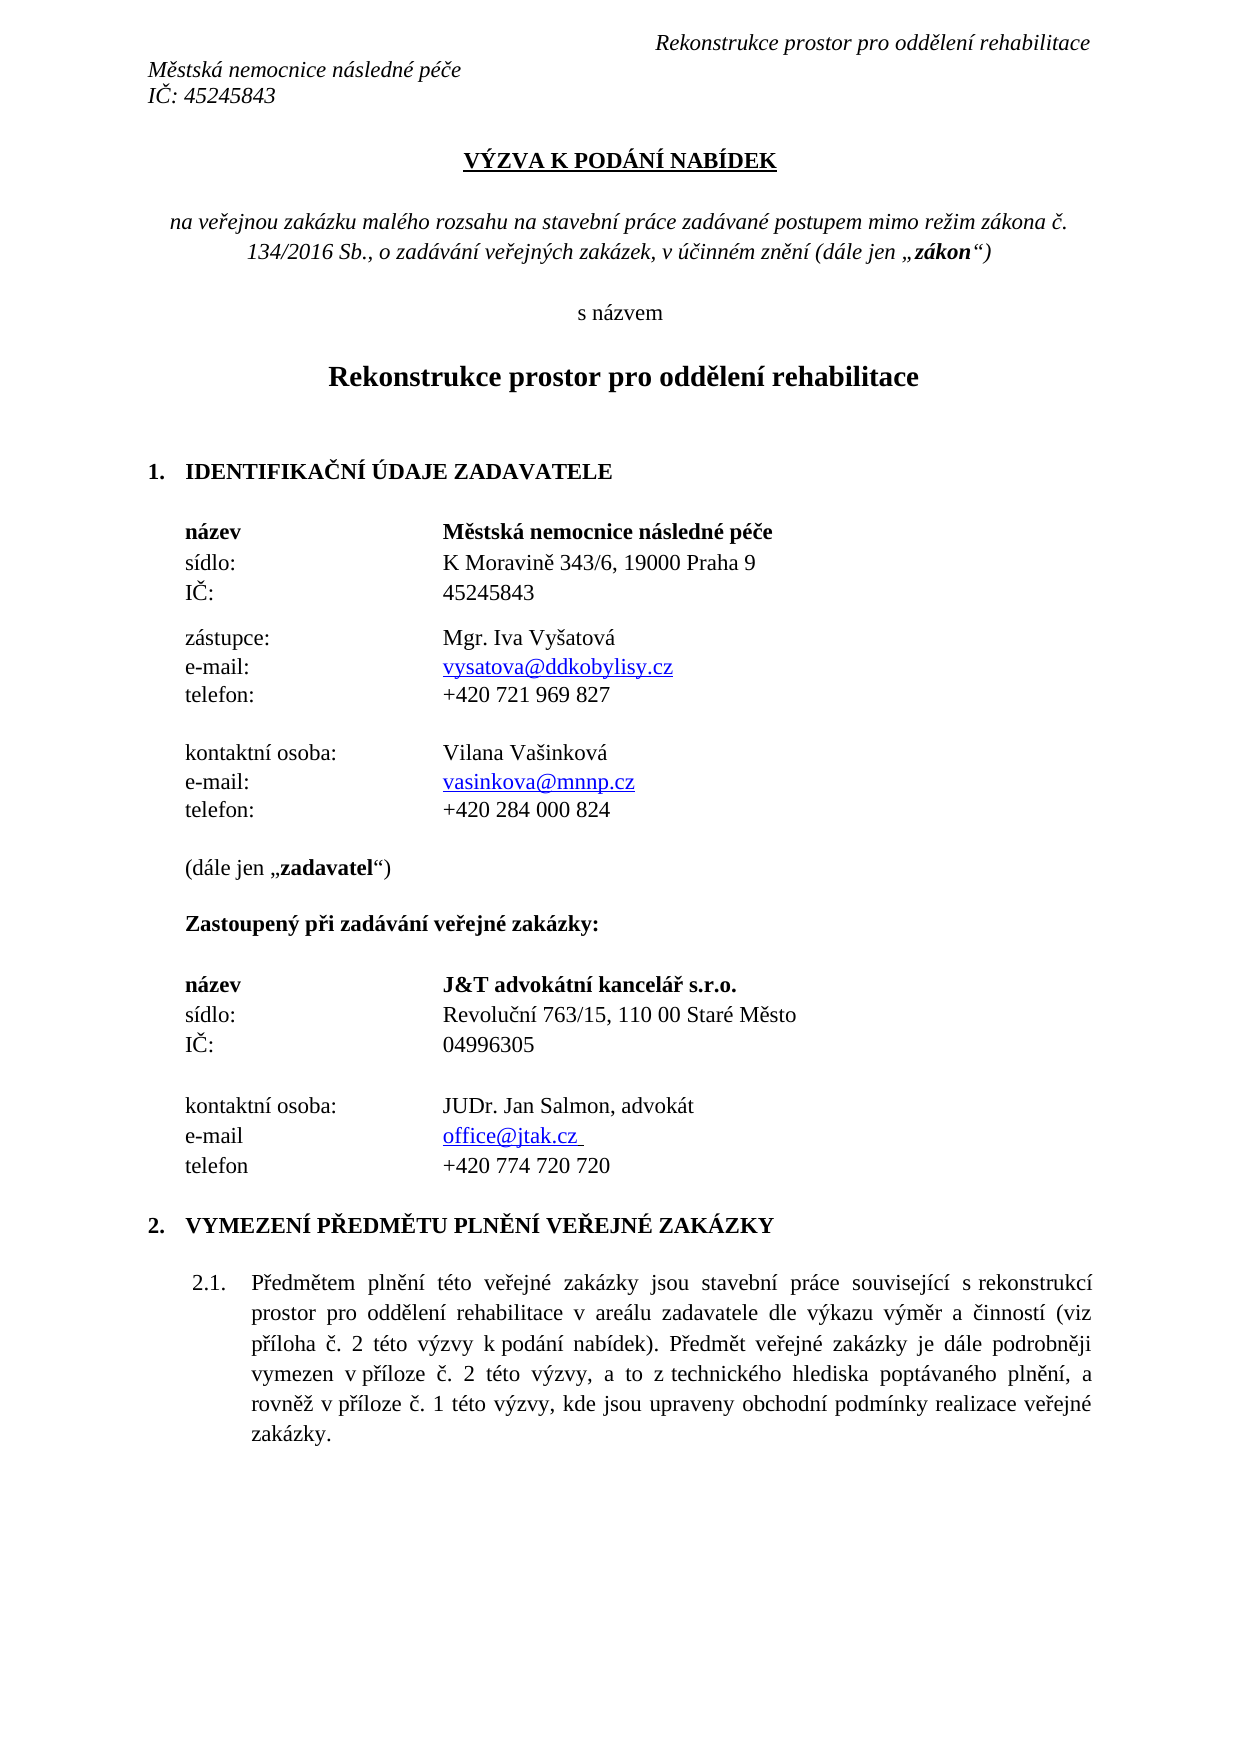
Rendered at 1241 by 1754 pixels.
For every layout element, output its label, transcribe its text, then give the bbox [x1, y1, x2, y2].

text název J&T advokátní kancelář s.r.o. [185, 971, 1093, 997]
text kontaktní osoba: Vilana Vašinková [148, 737, 1093, 765]
text telefon +420 774 720 720 [148, 1152, 1093, 1178]
subtitle Předmětem plnění této veřejné zakázky jsou stavební práce související s rekonstrukcí prostor pro oddělení rehabilitace v areálu zadavatele dle výkazu výměr a činností (viz příloha č. 2 této výzvy k podání nabídek). Předmět veřejné zakázky je dále podrobněji vymezen v příloze č. 2 této výzvy, a to z technického hlediska poptávaného plnění, a rovněž v příloze č. 1 této výzvy, kde jsou upraveny obchodní podmínky realizace veřejné zakázky. [192, 1269, 1093, 1447]
text telefon: +420 721 969 827 [148, 679, 1093, 708]
text s názvem [148, 299, 1093, 325]
text e-mail: vasinkova@mnnp.cz [148, 765, 1093, 794]
text zástupce: Mgr. Iva Vyšatová [148, 622, 1093, 650]
text sídlo: Revoluční 763/15, 110 00 Staré Město [148, 1001, 1093, 1027]
list IDENTIFIKAČNÍ ÚDAJE ZADAVATELE [148, 458, 1093, 484]
text IČ: 45245843 [148, 579, 1093, 605]
text na veřejnou zakázku malého rozsahu na stavební práce zadávané postupem mimo režim zákona č. 134/2016 Sb., o zadávání veřejných zakázek, v účinném znění (dále jen „zákon“) [148, 208, 1093, 264]
text Zastoupený při zadávání veřejné zakázky: [148, 911, 1093, 937]
text sídlo: K Moravině 343/6, 19000 Praha 9 [148, 549, 1093, 575]
text e-mail office@jtak.cz [148, 1122, 1093, 1148]
subtitle VYMEZENÍ PŘEDMĚTU PLNĚNÍ VEŘEJNÉ ZAKÁZKY [148, 1213, 1093, 1239]
text kontaktní osoba: JUDr. Jan Salmon, advokát [148, 1092, 1093, 1118]
text IČ: 04996305 [185, 1031, 1093, 1058]
text (dále jen „zadavatel“) [148, 852, 1093, 880]
text Rekonstrukce prostor pro oddělení rehabilitace [148, 359, 1093, 393]
text název Městská nemocnice následné péče [185, 518, 1093, 545]
text VÝZVA K PODÁNÍ NABÍDEK [148, 148, 1093, 174]
text e-mail: vysatova@ddkobylisy.cz [148, 650, 1093, 679]
text telefon: +420 284 000 824 [148, 794, 1093, 823]
